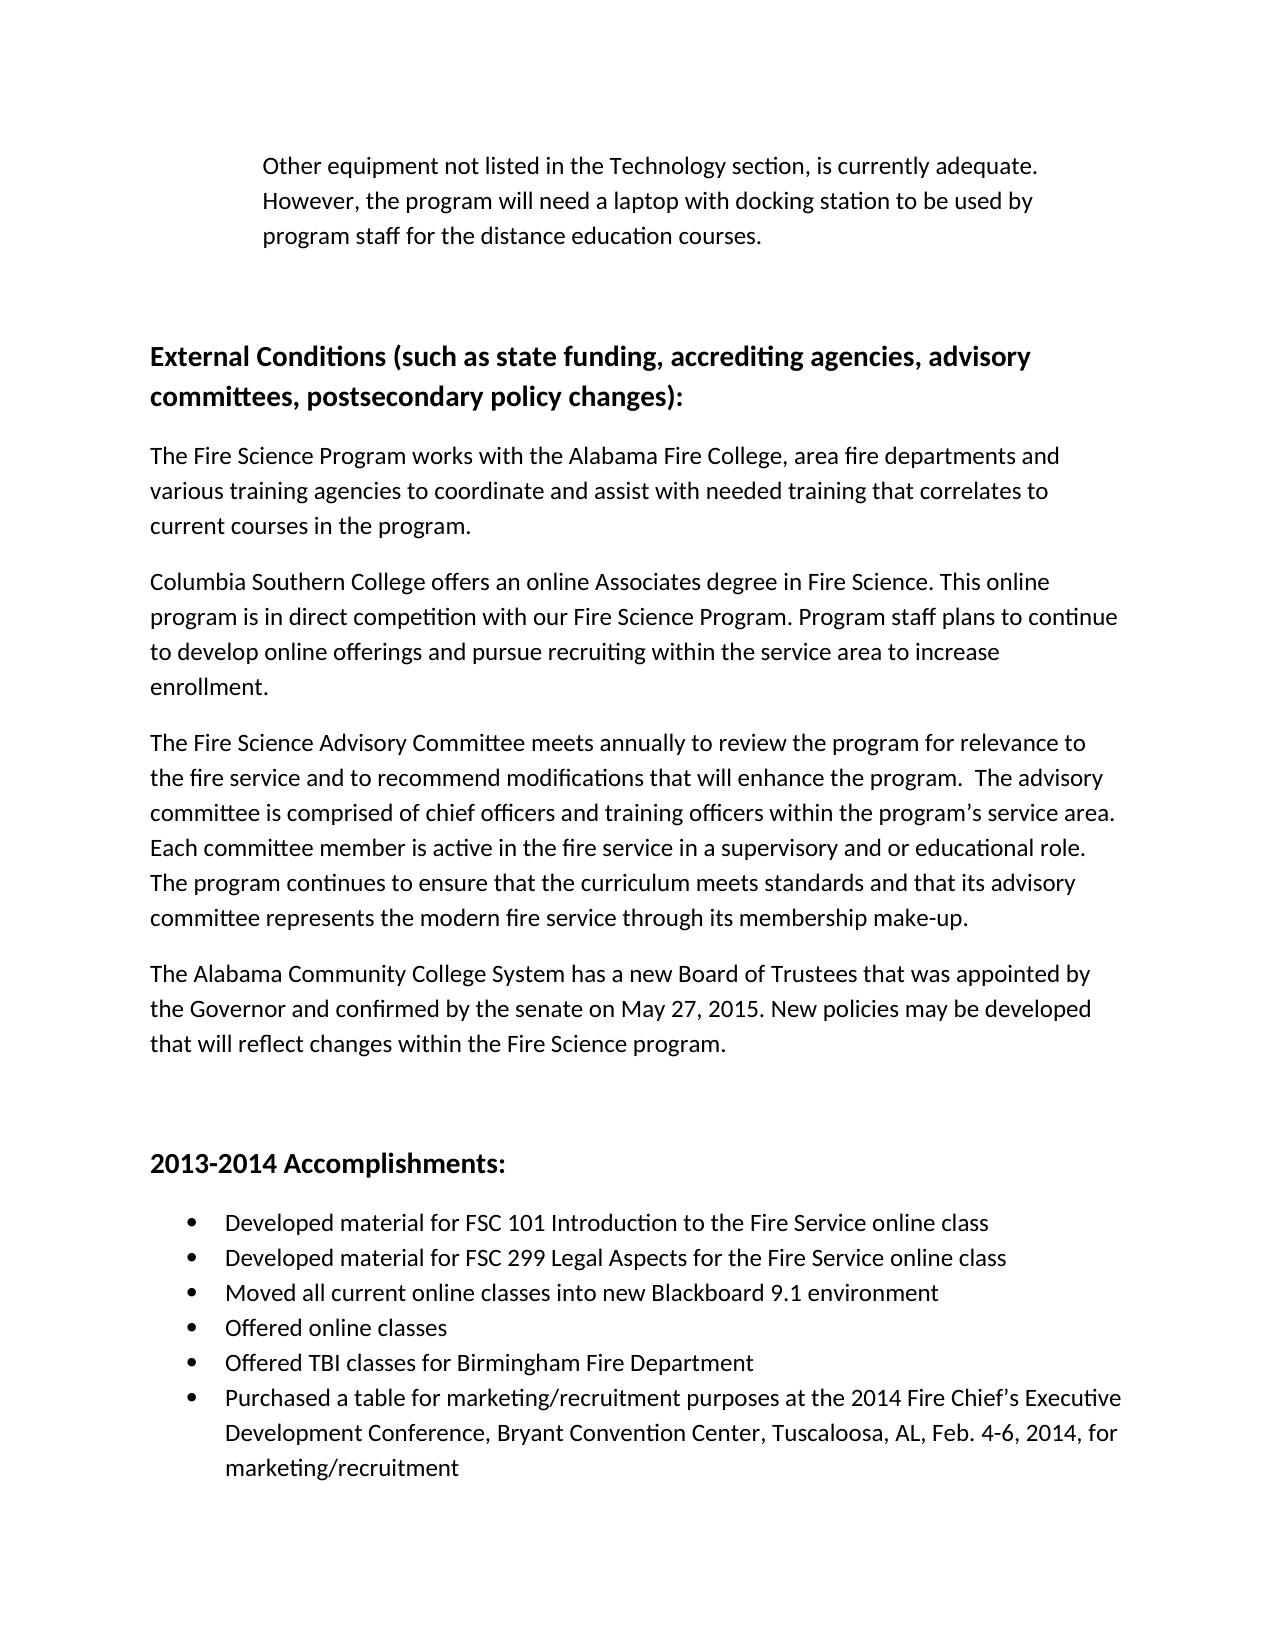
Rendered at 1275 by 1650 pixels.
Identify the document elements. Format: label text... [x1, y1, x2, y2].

list Other equipment not listed in the Technology section, is currently adequate. However, the program will need a laptop with docking station to be used by program staff for the distance education courses. [262, 150, 1125, 251]
list Developed material for FSC 299 Legal Aspects for the Fire Service online class [187, 1242, 1125, 1273]
text Columbia Southern College offers an online Associates degree in Fire Science. This online program is in direct competition with our Fire Science Program. Program staff plans to continue to develop online offerings and pursue recruiting within the service area to increase enrollment. [150, 566, 1125, 702]
list Moved all current online classes into new Blackboard 9.1 environment [187, 1277, 1125, 1308]
list Purchased a table for marketing/recruitment purposes at the 2014 Fire Chief’s Executive Development Conference, Bryant Convention Center, Tuscaloosa, AL, Feb. 4-6, 2014, for marketing/recruitment [187, 1382, 1125, 1483]
text The Fire Science Advisory Committee meets annually to review the program for relevance to the fire service and to recommend modifications that will enhance the program. The advisory committee is comprised of chief officers and training officers within the program’s service area. Each committee member is active in the fire service in a supervisory and or educational role. The program continues to ensure that the curriculum meets standards and that its advisory committee represents the modern fire service through its membership make-up. [150, 727, 1125, 932]
text The Fire Science Program works with the Alabama Fire College, area fire departments and various training agencies to coordinate and assist with needed training that correlates to current courses in the program. [150, 440, 1125, 541]
list Offered online classes [187, 1312, 1125, 1343]
text External Conditions (such as state funding, accrediting agencies, advisory committees, postsecondary policy changes): [150, 338, 1125, 414]
text 2013-2014 Accomplishments: [150, 1145, 1125, 1181]
list Developed material for FSC 101 Introduction to the Fire Service online class [187, 1207, 1125, 1238]
list Offered TBI classes for Birmingham Fire Department [187, 1347, 1125, 1378]
text The Alabama Community College System has a new Board of Trustees that was appointed by the Governor and confirmed by the senate on May 27, 2015. New policies may be developed that will reflect changes within the Fire Science program. [150, 958, 1125, 1058]
